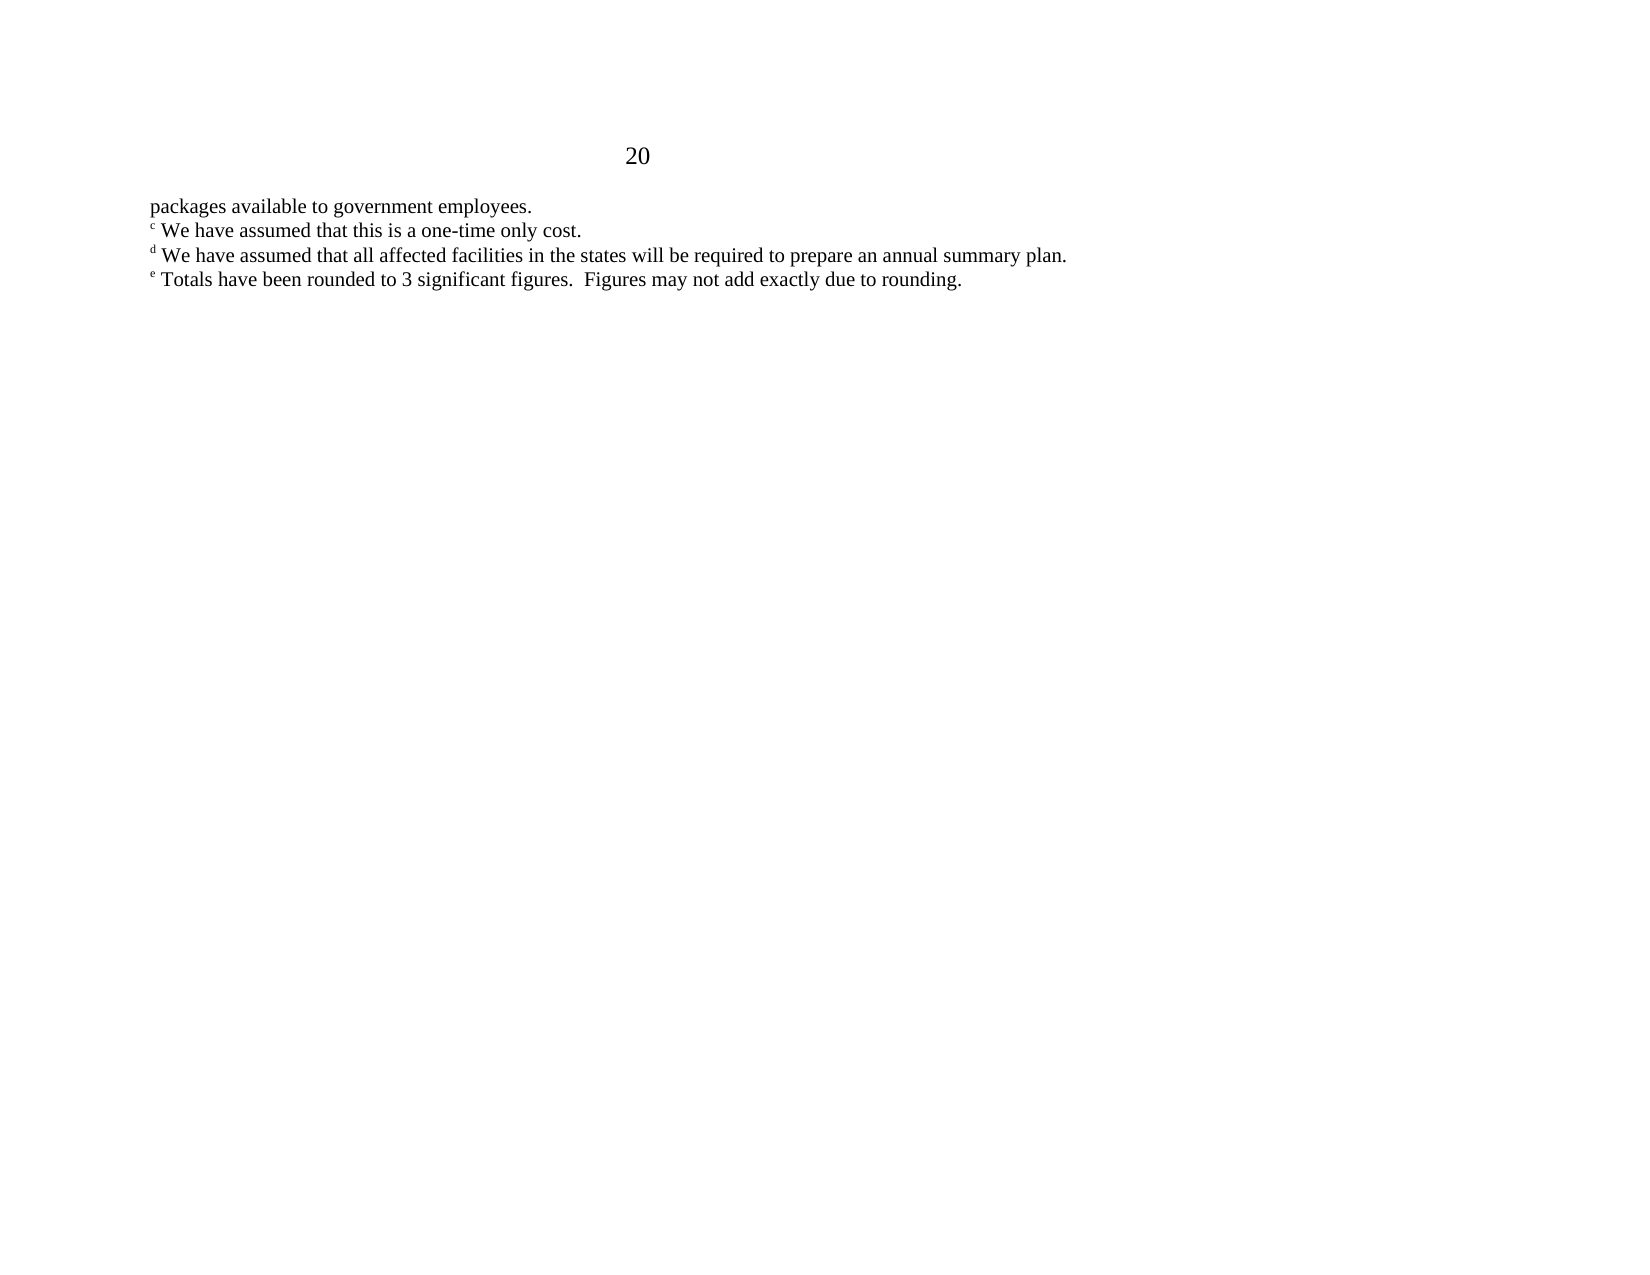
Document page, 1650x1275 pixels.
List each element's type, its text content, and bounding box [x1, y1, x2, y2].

text e Totals have been rounded to 3 significant figures. Figures may not add exactly due to rounding. [150, 267, 1509, 291]
text c We have assumed that this is a one-time only cost. [150, 218, 1509, 242]
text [150, 194, 1509, 218]
text d We have assumed that all affected facilities in the states will be required to prepare an annual summary plan. [150, 242, 1509, 267]
